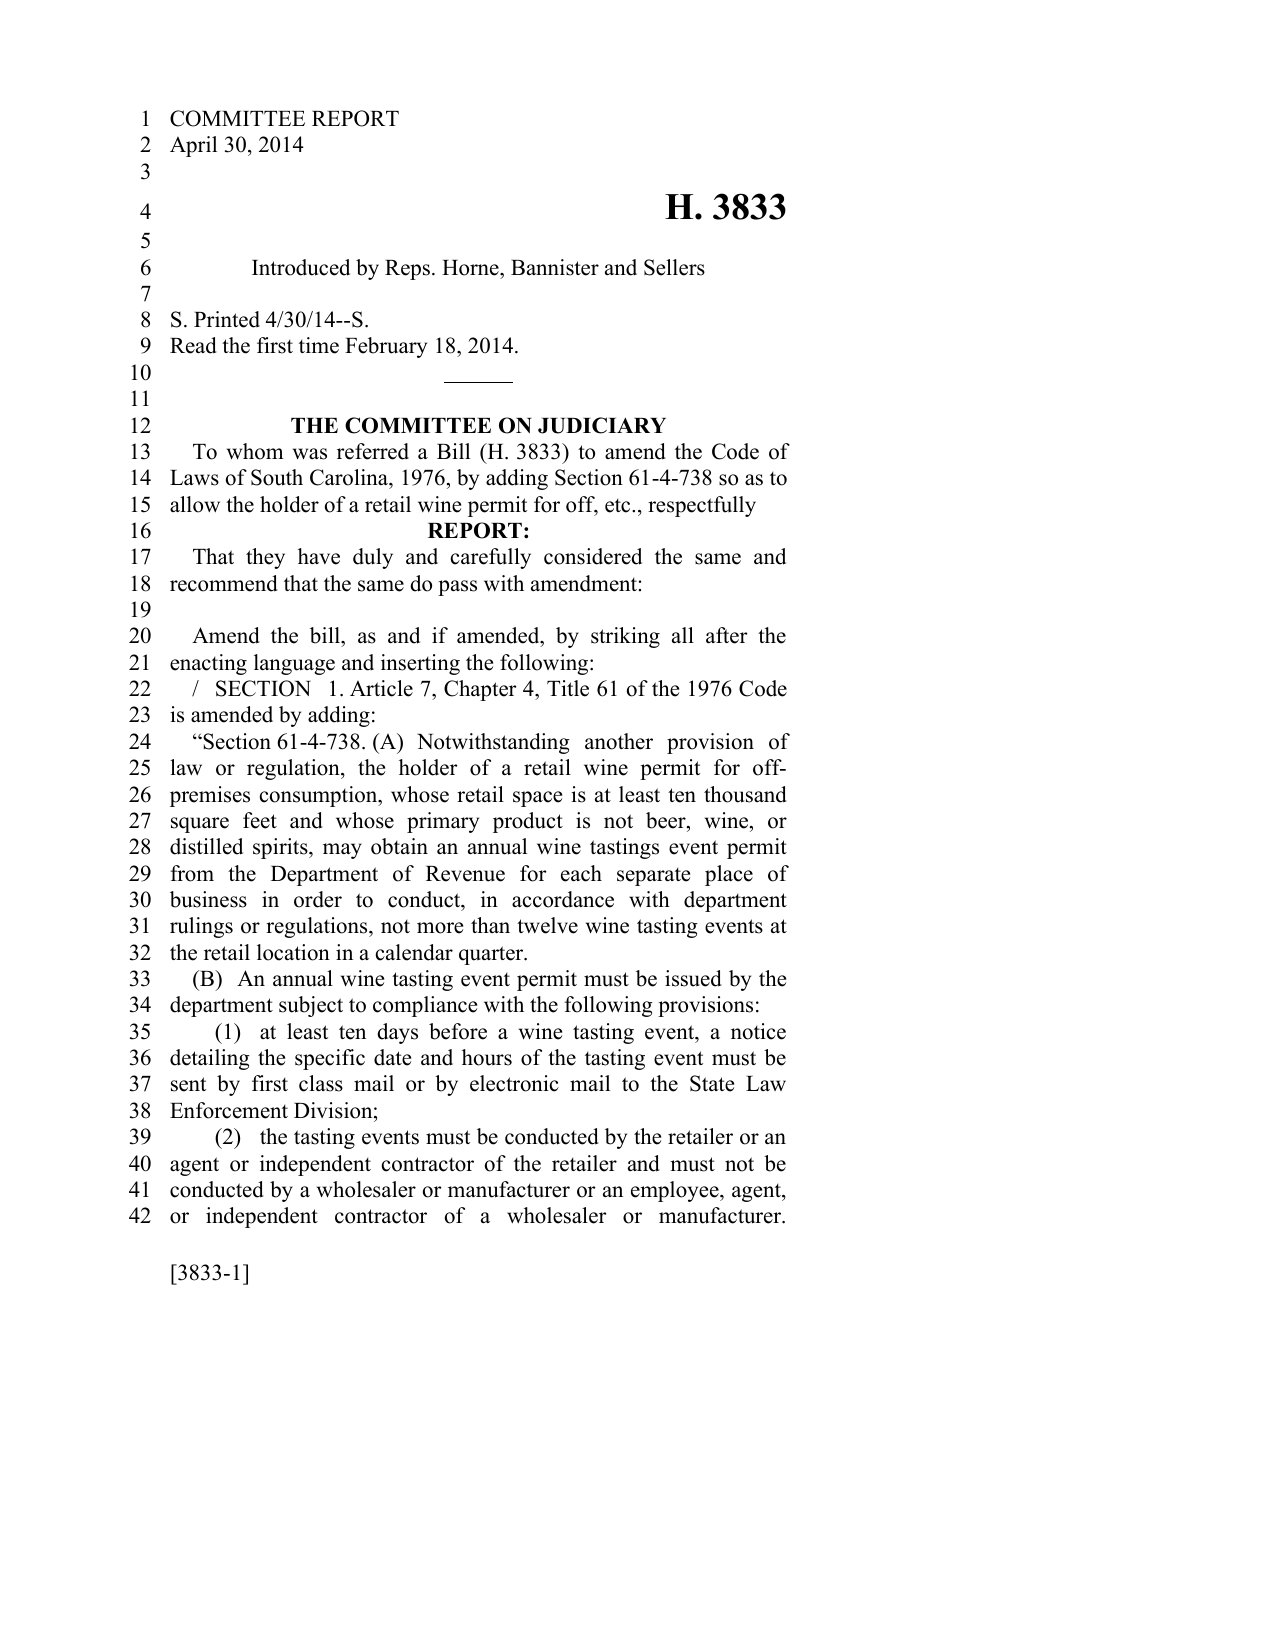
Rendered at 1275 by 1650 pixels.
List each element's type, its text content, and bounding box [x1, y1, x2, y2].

text April 30, 2014 [169, 131, 787, 158]
text “Section 61-4-738. (A) Notwithstanding another provision of law or regulation, the holder of a retail wine permit for off-premises consumption, whose retail space is at least ten thousand square feet and whose primary product is not beer, wine, or distilled spirits, may obtain an annual wine tastings event permit from the Department of Revenue for each separate place of business in order to conduct, in accordance with department rulings or regulations, not more than twelve wine tasting events at the retail location in a calendar quarter. [169, 728, 787, 965]
text That they have duly and carefully considered the same and recommend that the same do pass with amendment: [169, 543, 787, 596]
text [169, 1123, 787, 1229]
text H. 3833 [169, 184, 787, 227]
text (B) An annual wine tasting event permit must be issued by the department subject to compliance with the following provisions: [169, 965, 787, 1018]
text COMMITTEE REPORT [169, 105, 787, 131]
text Read the first time February 18, 2014. [169, 333, 787, 359]
text REPORT: [169, 517, 787, 543]
text To whom was referred a Bill (H. 3833) to amend the Code of Laws of South Carolina, 1976, by adding Section 61-4-738 so as to allow the holder of a retail wine permit for off, etc., respectfully [169, 438, 787, 517]
text THE COMMITTEE ON JUDICIARY [169, 412, 787, 438]
text / SECTION 1. Article 7, Chapter 4, Title 61 of the 1976 Code is amended by adding: [169, 675, 787, 728]
text S. Printed 4/30/14--S. [169, 306, 787, 333]
text Introduced by Reps. Horne, Bannister and Sellers [169, 253, 787, 280]
text Amend the bill, as and if amended, by striking all after the enacting language and inserting the following: [169, 622, 787, 675]
text (1) at least ten days before a wine tasting event, a notice detailing the specific date and hours of the tasting event must be sent by first class mail or by electronic mail to the State Law Enforcement Division; [169, 1018, 787, 1123]
